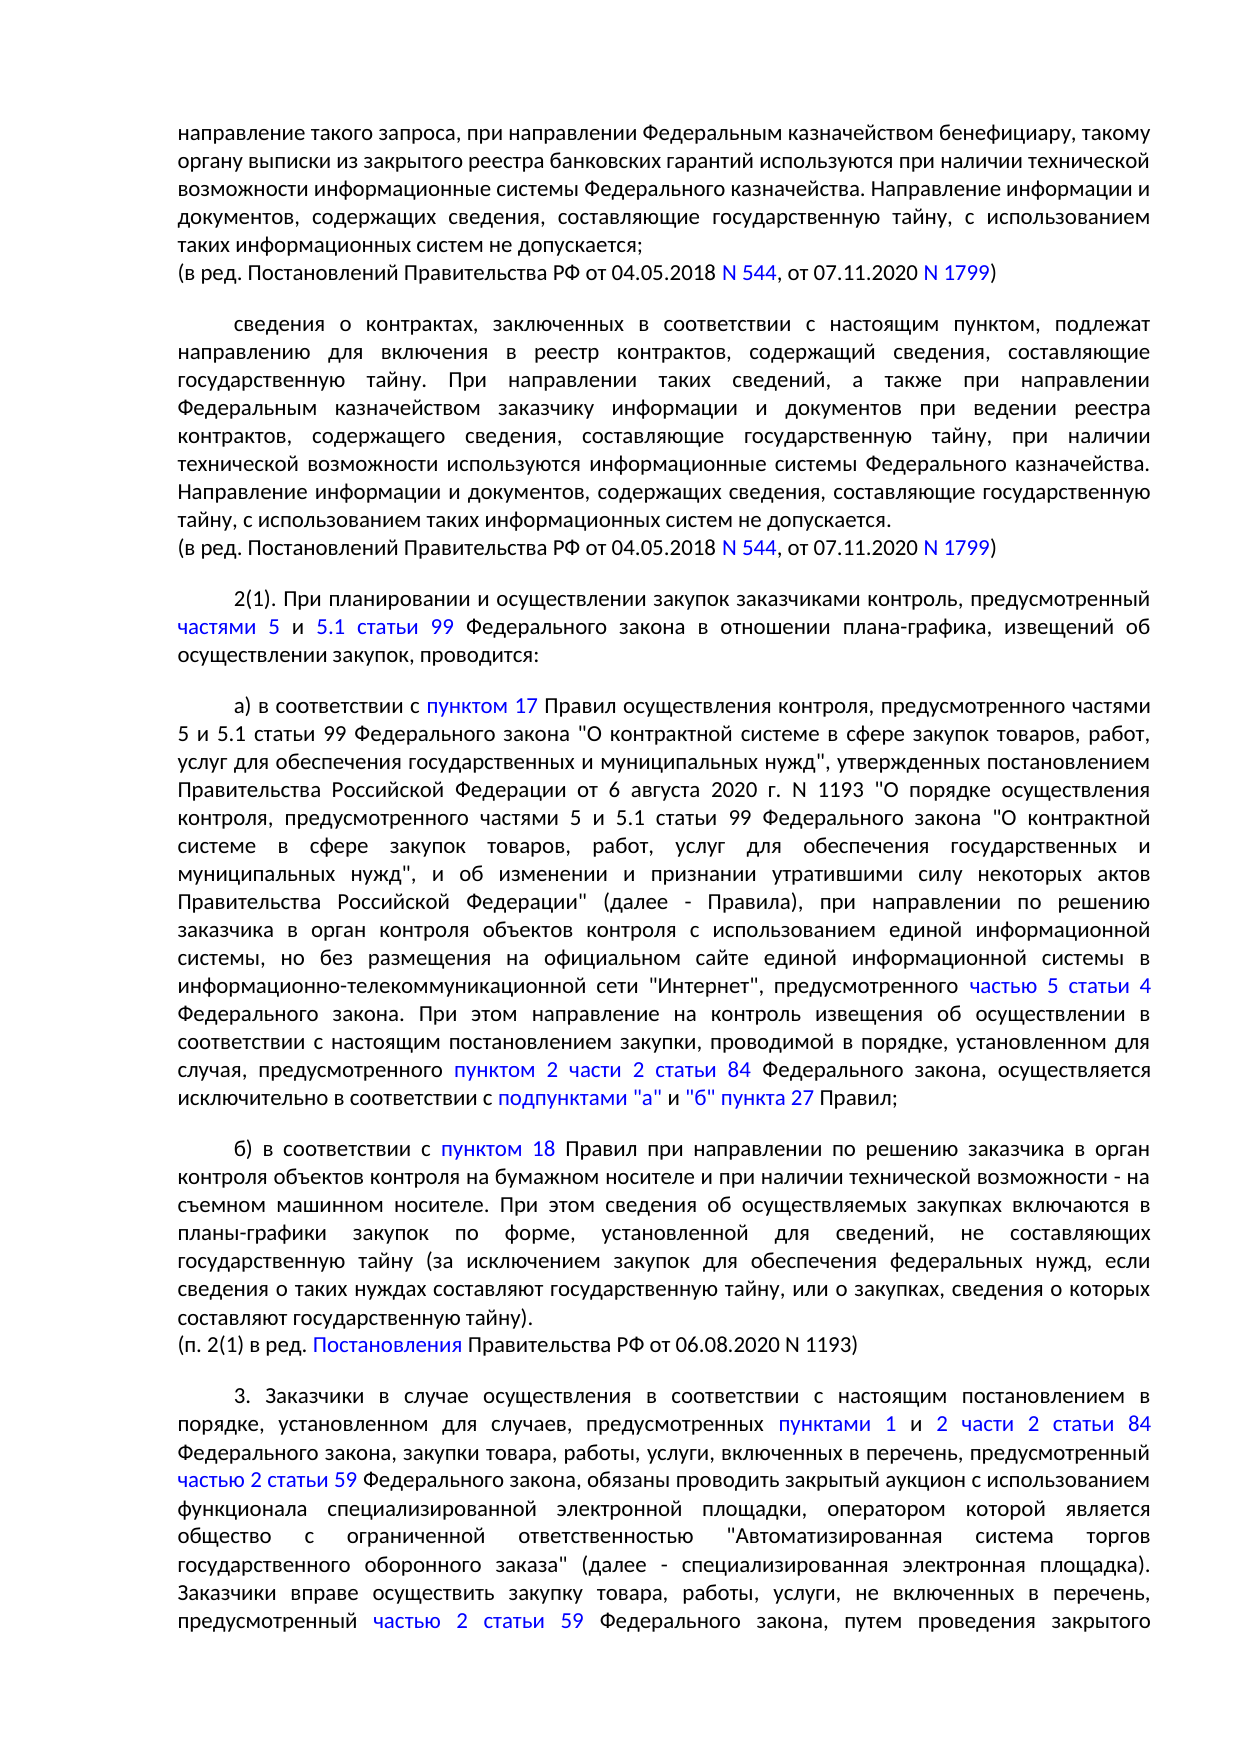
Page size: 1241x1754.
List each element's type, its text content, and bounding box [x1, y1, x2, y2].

text (в ред. Постановлений Правительства РФ от 04.05.2018 N 544, от 07.11.2020 N 1799) [177, 258, 1152, 286]
text (п. 2(1) в ред. Постановления Правительства РФ от 06.08.2020 N 1193) [177, 1331, 1152, 1359]
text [177, 118, 1152, 258]
text (в ред. Постановлений Правительства РФ от 04.05.2018 N 544, от 07.11.2020 N 1799) [177, 533, 1152, 561]
text 2(1). При планировании и осуществлении закупок заказчиками контроль, предусмотренный частями 5 и 5.1 статьи 99 Федерального закона в отношении плана-графика, извещений об осуществлении закупок, проводится: [177, 584, 1152, 668]
text б) в соответствии с пунктом 18 Правил при направлении по решению заказчика в орган контроля объектов контроля на бумажном носителе и при наличии технической возможности - на съемном машинном носителе. При этом сведения об осуществляемых закупках включаются в планы-графики закупок по форме, установленной для сведений, не составляющих государственную тайну (за исключением закупок для обеспечения федеральных нужд, если сведения о таких нуждах составляют государственную тайну, или о закупках, сведения о которых составляют государственную тайну). [177, 1134, 1152, 1331]
text а) в соответствии с пунктом 17 Правил осуществления контроля, предусмотренного частями 5 и 5.1 статьи 99 Федерального закона "О контрактной системе в сфере закупок товаров, работ, услуг для обеспечения государственных и муниципальных нужд", утвержденных постановлением Правительства Российской Федерации от 6 августа 2020 г. N 1193 "О порядке осуществления контроля, предусмотренного частями 5 и 5.1 статьи 99 Федерального закона "О контрактной системе в сфере закупок товаров, работ, услуг для обеспечения государственных и муниципальных нужд", и об изменении и признании утратившими силу некоторых актов Правительства Российской Федерации" (далее - Правила), при направлении по решению заказчика в орган контроля объектов контроля с использованием единой информационной системы, но без размещения на официальном сайте единой информационной системы в информационно-телекоммуникационной сети "Интернет", предусмотренного частью 5 статьи 4 Федерального закона. При этом направление на контроль извещения об осуществлении в соответствии с настоящим постановлением закупки, проводимой в порядке, установленном для случая, предусмотренного пунктом 2 части 2 статьи 84 Федерального закона, осуществляется исключительно в соответствии с подпунктами "а" и "б" пункта 27 Правил; [177, 691, 1152, 1112]
text сведения о контрактах, заключенных в соответствии с настоящим пунктом, подлежат направлению для включения в реестр контрактов, содержащий сведения, составляющие государственную тайну. При направлении таких сведений, а также при направлении Федеральным казначейством заказчику информации и документов при ведении реестра контрактов, содержащего сведения, составляющие государственную тайну, при наличии технической возможности используются информационные системы Федерального казначейства. Направление информации и документов, содержащих сведения, составляющие государственную тайну, с использованием таких информационных систем не допускается. [177, 309, 1152, 533]
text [177, 1382, 1152, 1634]
